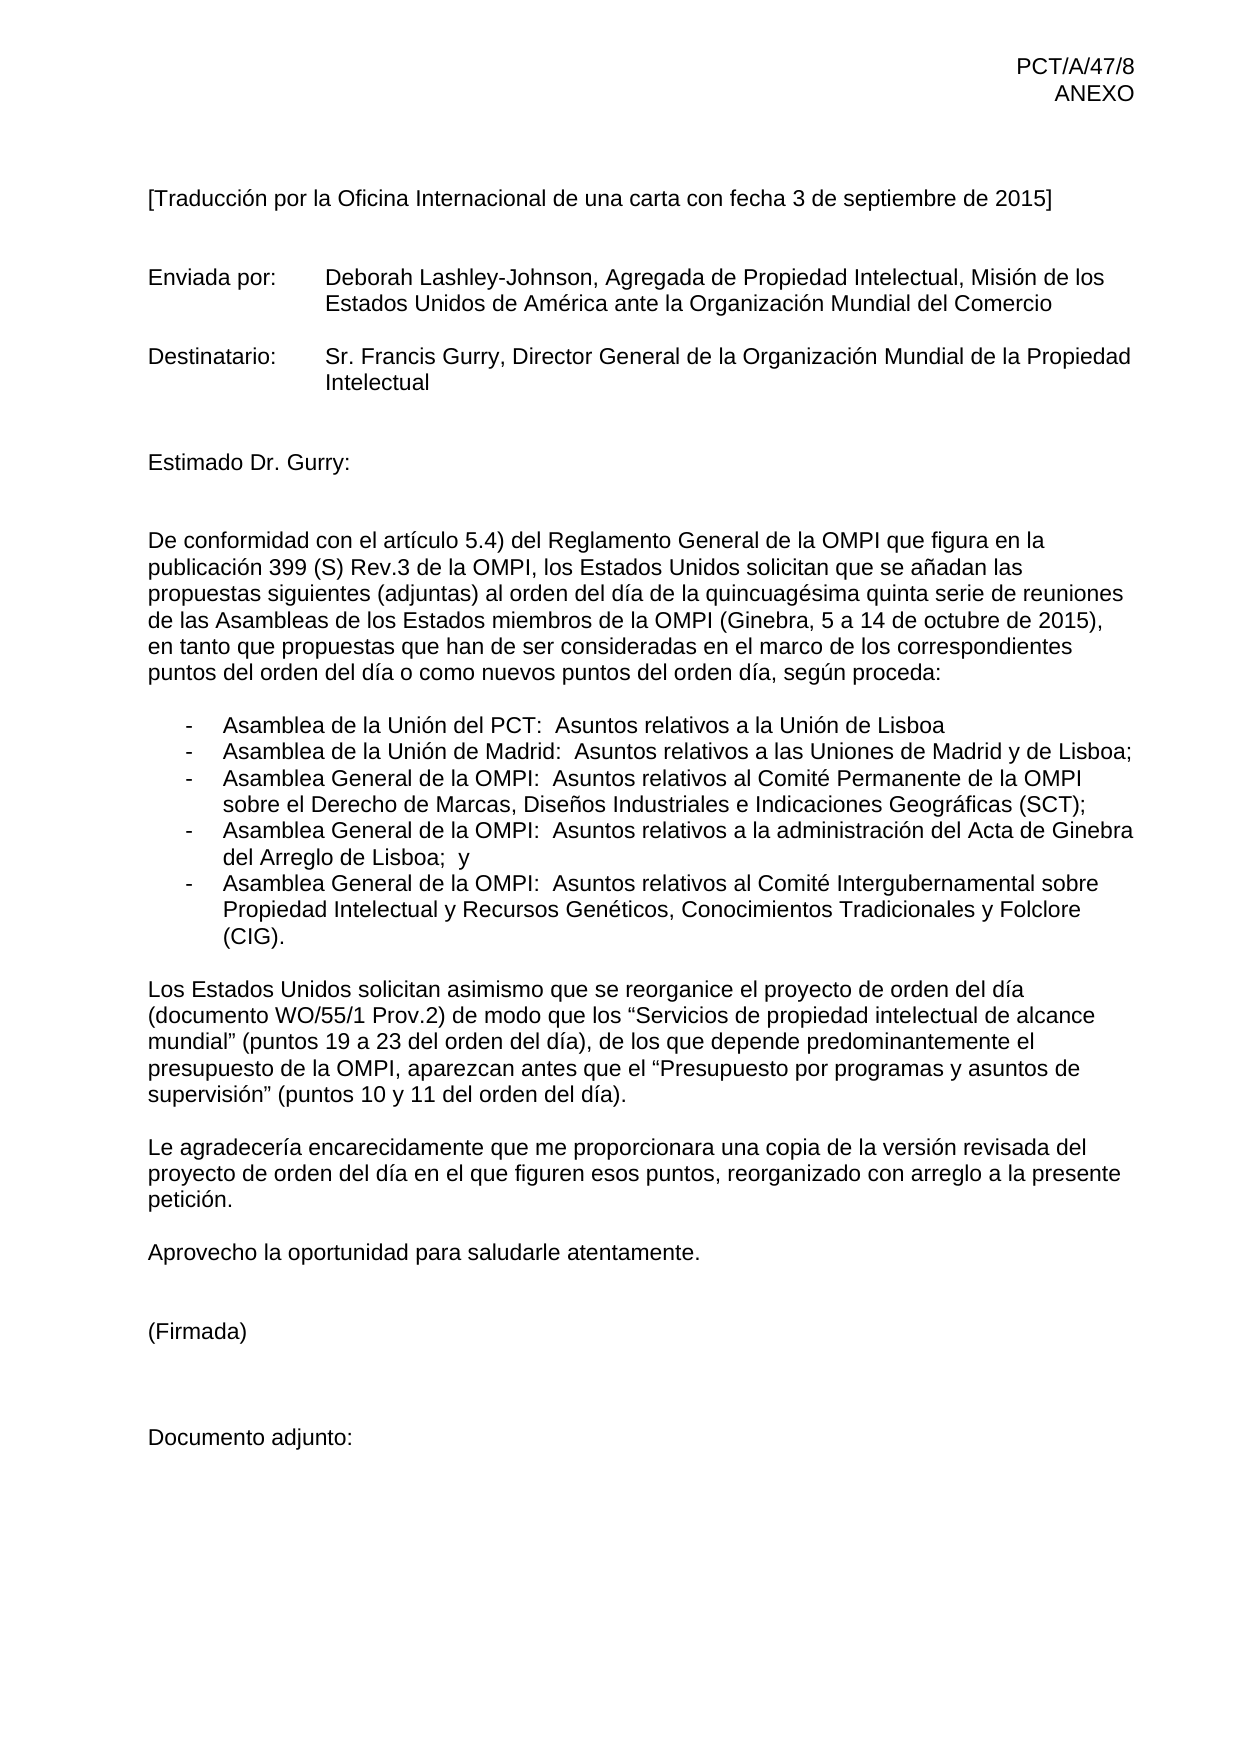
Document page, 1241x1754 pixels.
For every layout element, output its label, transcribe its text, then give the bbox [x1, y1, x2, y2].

text Destinatario: Sr. Francis Gurry, Director General de la Organización Mundial de la Propiedad Intelectual [148, 343, 1134, 396]
list Asamblea General de la OMPI: Asuntos relativos a la administración del Acta de Ginebra del Arreglo de Lisboa; y [185, 817, 1134, 870]
text Los Estados Unidos solicitan asimismo que se reorganice el proyecto de orden del día (documento WO/55/1 Prov.2) de modo que los “Servicios de propiedad intelectual de alcance mundial” (puntos 19 a 23 del orden del día), de los que depende predominantemente el presupuesto de la OMPI, aparezcan antes que el “Presupuesto por programas y asuntos de supervisión” (puntos 10 y 11 del orden del día). [148, 976, 1134, 1107]
text De conformidad con el artículo 5.4) del Reglamento General de la OMPI que figura en la publicación 399 (S) Rev.3 de la OMPI, los Estados Unidos solicitan que se añadan las propuestas siguientes (adjuntas) al orden del día de la quincuagésima quinta serie de reuniones de las Asambleas de los Estados miembros de la OMPI (Ginebra, 5 a 14 de octubre de 2015), en tanto que propuestas que han de ser consideradas en el marco de los correspondientes puntos del orden del día o como nuevos puntos del orden día, según proceda: [148, 527, 1134, 686]
text (Firmada) [148, 1318, 1134, 1344]
text Enviada por: Deborah Lashley-Johnson, Agregada de Propiedad Intelectual, Misión de los Estados Unidos de América ante la Organización Mundial del Comercio [148, 264, 1134, 317]
text Aprovecho la oportunidad para saludarle atentamente. [148, 1239, 1134, 1265]
text Documento adjunto: [148, 1423, 1134, 1450]
list Asamblea General de la OMPI: Asuntos relativos al Comité Intergubernamental sobre Propiedad Intelectual y Recursos Genéticos, Conocimientos Tradicionales y Folclore (CIG). [185, 870, 1134, 949]
list Asamblea General de la OMPI: Asuntos relativos al Comité Permanente de la OMPI sobre el Derecho de Marcas, Diseños Industriales e Indicaciones Geográficas (SCT); [185, 765, 1134, 817]
list Asamblea de la Unión de Madrid: Asuntos relativos a las Uniones de Madrid y de Lisboa; [185, 738, 1134, 765]
text Le agradecería encarecidamente que me proporcionara una copia de la versión revisada del proyecto de orden del día en el que figuren esos puntos, reorganizado con arreglo a la presente petición. [148, 1134, 1134, 1213]
text [Traducción por la Oficina Internacional de una carta con fecha 3 de septiembre de 2015] [148, 185, 1134, 211]
text Estimado Dr. Gurry: [148, 448, 1134, 475]
list Asamblea de la Unión del PCT: Asuntos relativos a la Unión de Lisboa [185, 712, 1134, 738]
